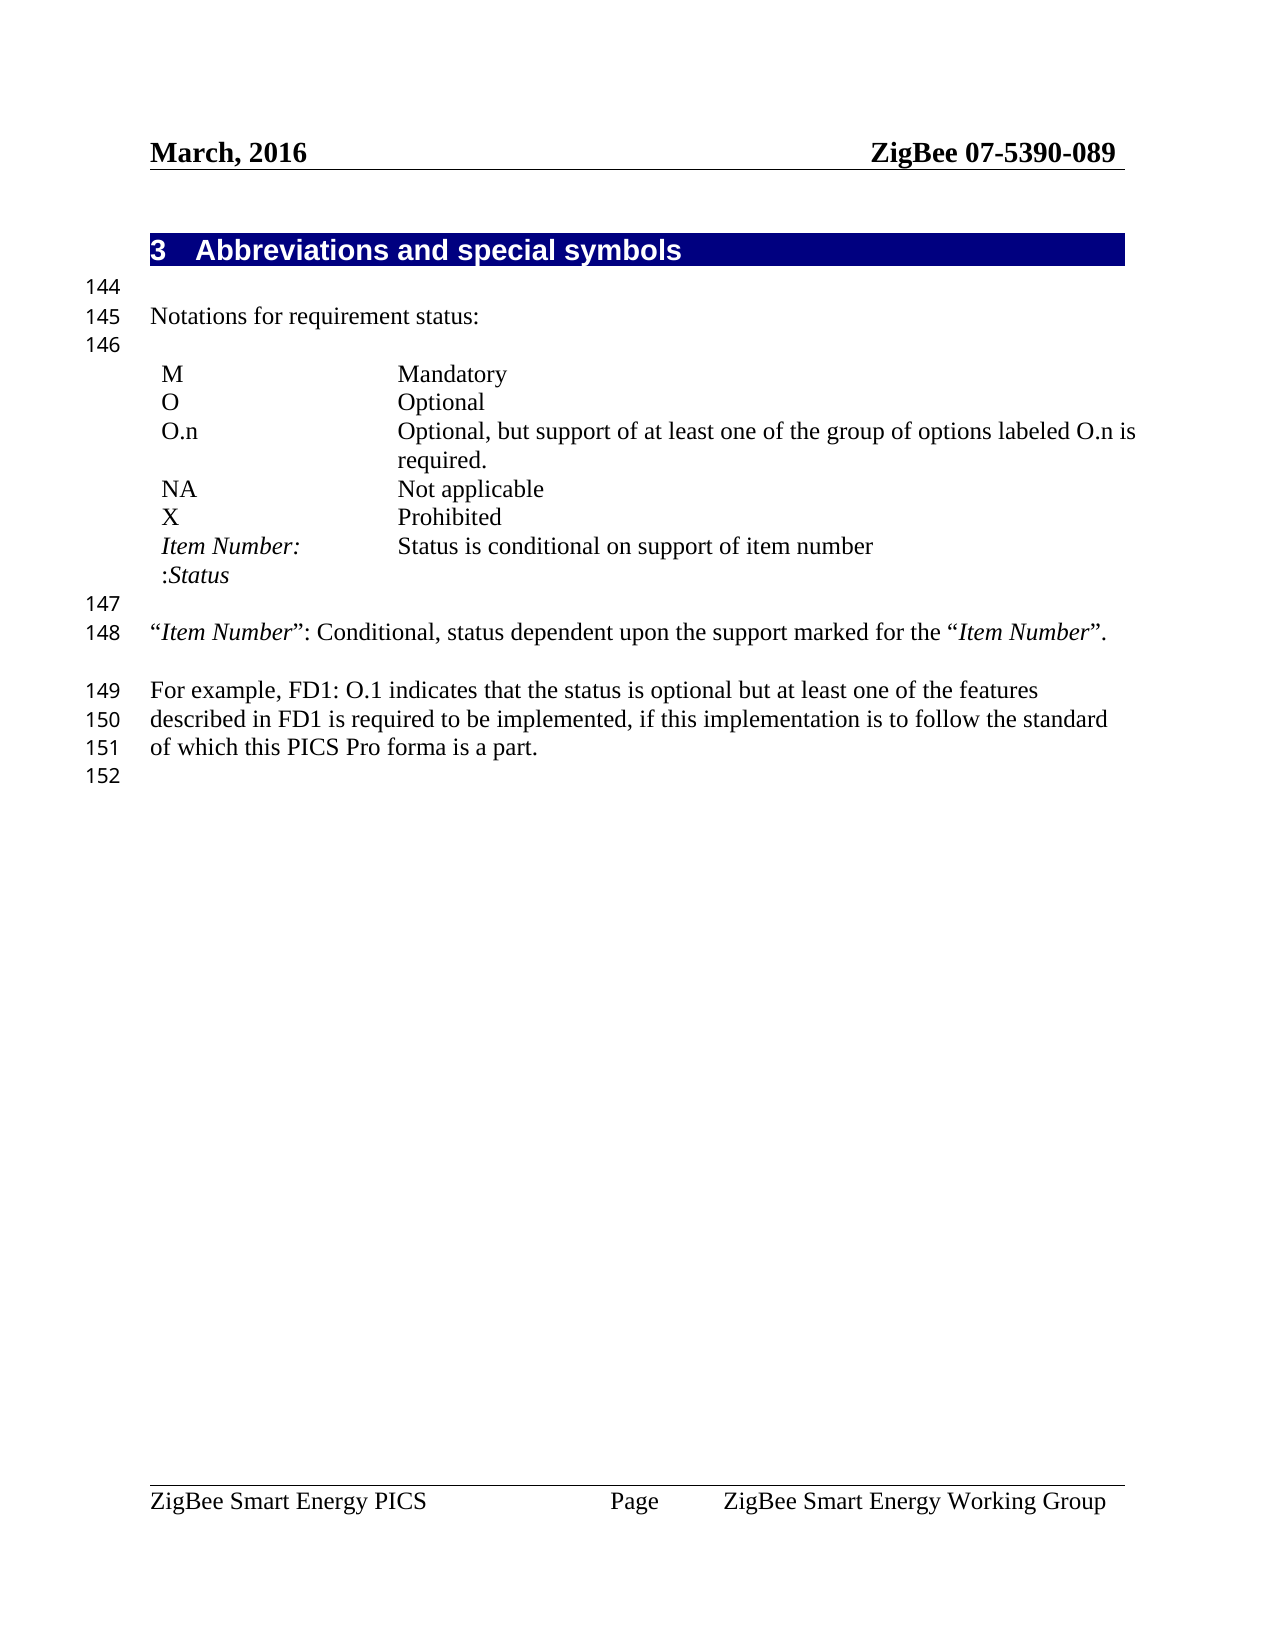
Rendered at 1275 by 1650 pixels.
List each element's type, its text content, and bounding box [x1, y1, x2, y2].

table_cell O.n [150, 416, 386, 474]
table_cell NA [150, 474, 386, 502]
text “Item Number”: Conditional, status dependent upon the support marked for the “Item Number”. [150, 617, 1125, 646]
table_cell O [150, 388, 386, 416]
table_cell Item Number: :Status [150, 531, 386, 589]
table_cell Prohibited [386, 503, 1200, 531]
text Notations for requirement status: [150, 301, 1125, 330]
table_cell Optional, but support of at least one of the group of options labeled O.n is required. [386, 416, 1200, 474]
table_cell Not applicable [386, 474, 1200, 502]
text For example, FD1: O.1 indicates that the status is optional but at least one of the features described in FD1 is required to be implemented, if this implementation is to follow the standard of which this PICS Pro forma is a part. [150, 675, 1125, 761]
table_header M [150, 359, 386, 387]
title Abbreviations and special symbols [150, 233, 1125, 266]
table_cell Optional [386, 388, 1200, 416]
table_cell X [150, 503, 386, 531]
table_cell Status is conditional on support of item number [386, 531, 1200, 589]
table_header Mandatory [386, 359, 1200, 387]
